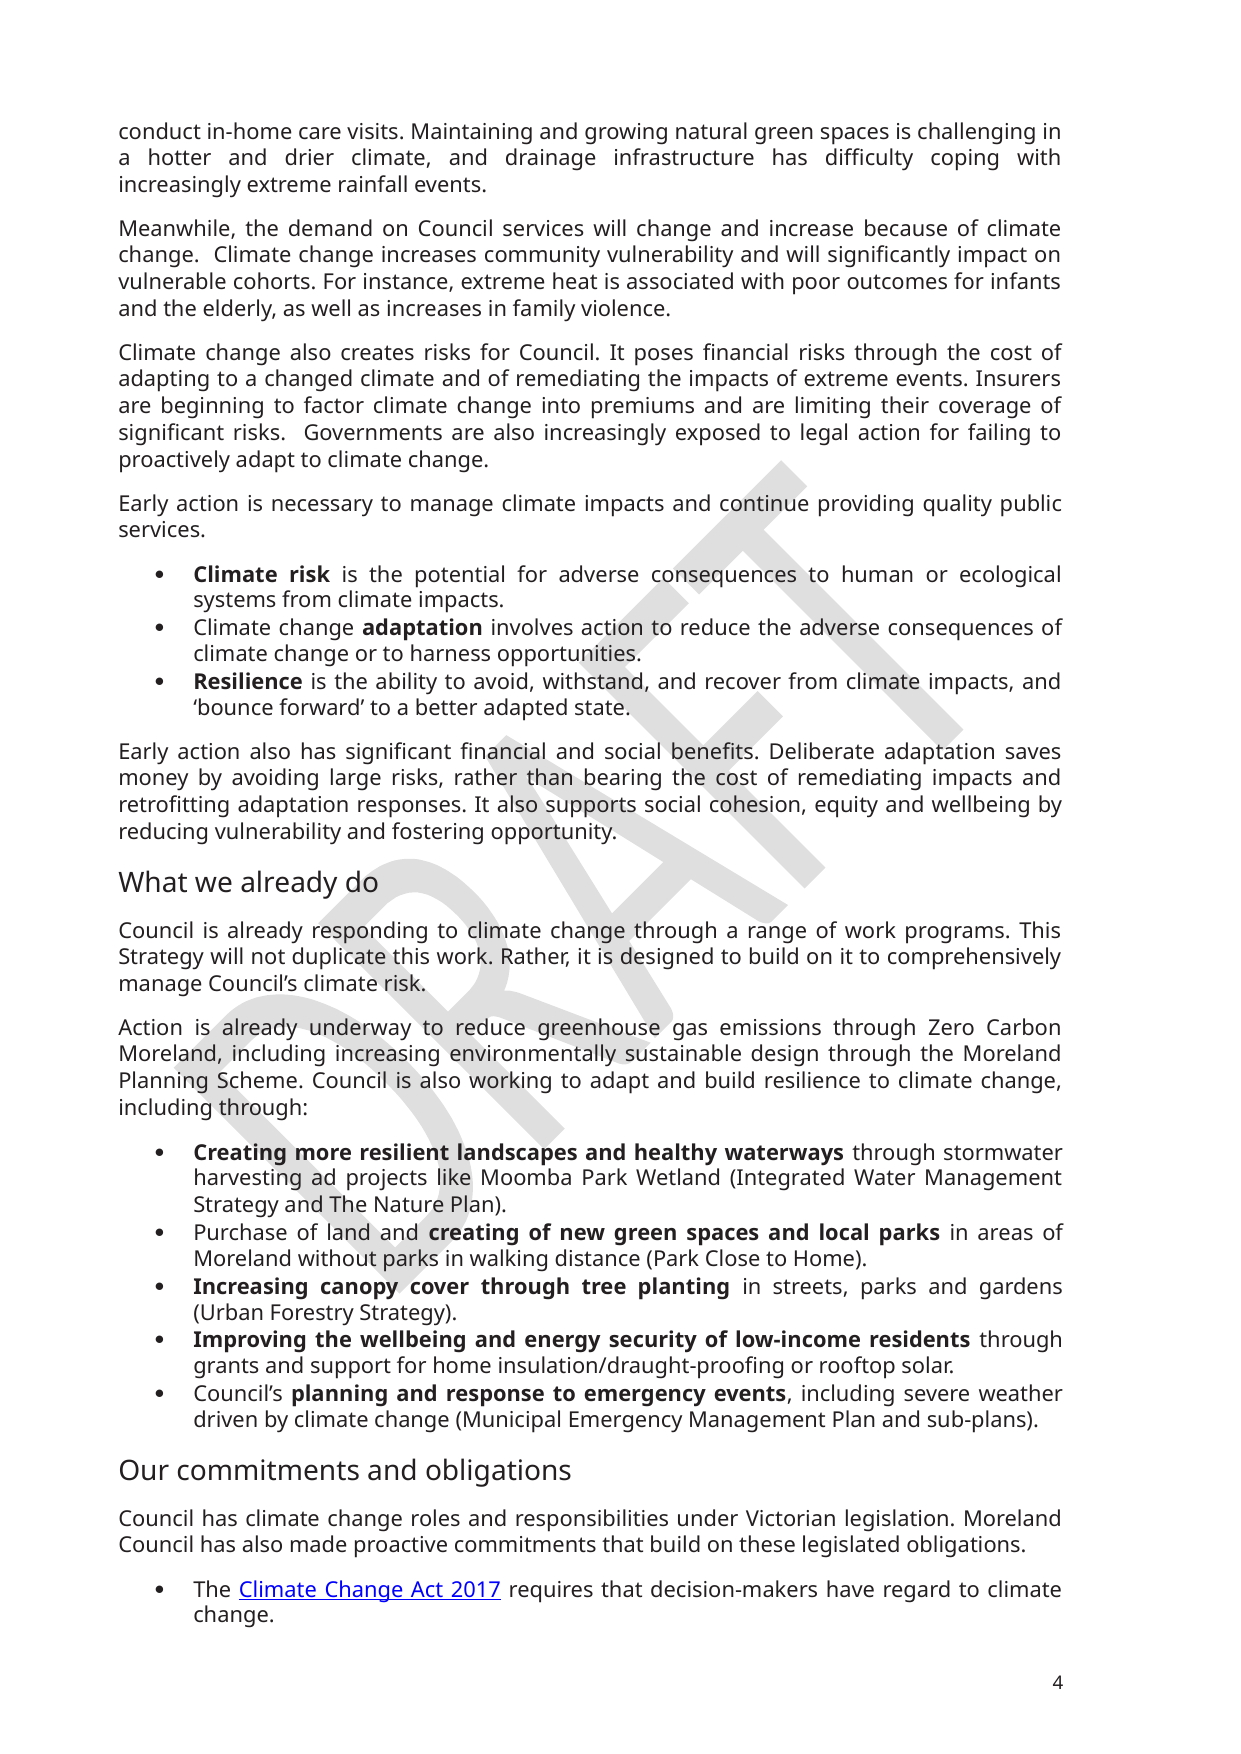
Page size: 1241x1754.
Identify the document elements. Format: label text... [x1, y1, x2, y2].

list The Climate Change Act 2017 requires that decision-makers have regard to climate change. [156, 1576, 1063, 1629]
list Climate change adaptation involves action to reduce the adverse consequences of climate change or to harness opportunities. [156, 614, 1063, 668]
list Creating more resilient landscapes and healthy waterways through stormwater harvesting ad projects like Moomba Park Wetland (Integrated Water Management Strategy and The Nature Plan). [156, 1138, 1063, 1219]
text Action is already underway to reduce greenhouse gas emissions through Zero Carbon Moreland, including increasing environmentally sustainable design through the Moreland Planning Scheme. Council is also working to adapt and build resilience to climate change, including through: [118, 1014, 1063, 1122]
list Resilience is the ability to avoid, withstand, and recover from climate impacts, and ‘bounce forward’ to a better adapted state. [156, 668, 1063, 722]
text Council has climate change roles and responsibilities under Victorian legislation. Moreland Council has also made proactive commitments that build on these legislated obligations. [118, 1505, 1063, 1559]
list Increasing canopy cover through tree planting in streets, parks and gardens (Urban Forestry Strategy). [156, 1273, 1063, 1326]
text What we already do [118, 862, 1063, 901]
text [118, 118, 1063, 199]
text Climate change also creates risks for Council. It poses financial risks through the cost of adapting to a changed climate and of remediating the impacts of extreme events. Insurers are beginning to factor climate change into premiums and are limiting their coverage of significant risks. Governments are also increasingly exposed to legal action for failing to proactively adapt to climate change. [118, 339, 1063, 474]
list Climate risk is the potential for adverse consequences to human or ecological systems from climate impacts. [156, 561, 1063, 614]
text Meanwhile, the demand on Council services will change and increase because of climate change. Climate change increases community vulnerability and will significantly impact on vulnerable cohorts. For instance, extreme heat is associated with poor outcomes for infants and the elderly, as well as increases in family violence. [118, 215, 1063, 323]
list Purchase of land and creating of new green spaces and local parks in areas of Moreland without parks in walking distance (Park Close to Home). [156, 1219, 1063, 1273]
list Council’s planning and response to emergency events, including severe weather driven by climate change (Municipal Emergency Management Plan and sub-plans). [156, 1380, 1063, 1434]
text Early action also has significant financial and social benefits. Deliberate adaptation saves money by avoiding large risks, rather than bearing the cost of remediating impacts and retrofitting adaptation responses. It also supports social cohesion, equity and wellbeing by reducing vulnerability and fostering opportunity. [118, 738, 1063, 846]
text Our commitments and obligations [118, 1450, 1063, 1489]
list Improving the wellbeing and energy security of low-income residents through grants and support for home insulation/draught-proofing or rooftop solar. [156, 1326, 1063, 1380]
text Council is already responding to climate change through a range of work programs. This Strategy will not duplicate this work. Rather, it is designed to build on it to comprehensively manage Council’s climate risk. [118, 917, 1063, 998]
text Early action is necessary to manage climate impacts and continue providing quality public services. [118, 490, 1063, 544]
